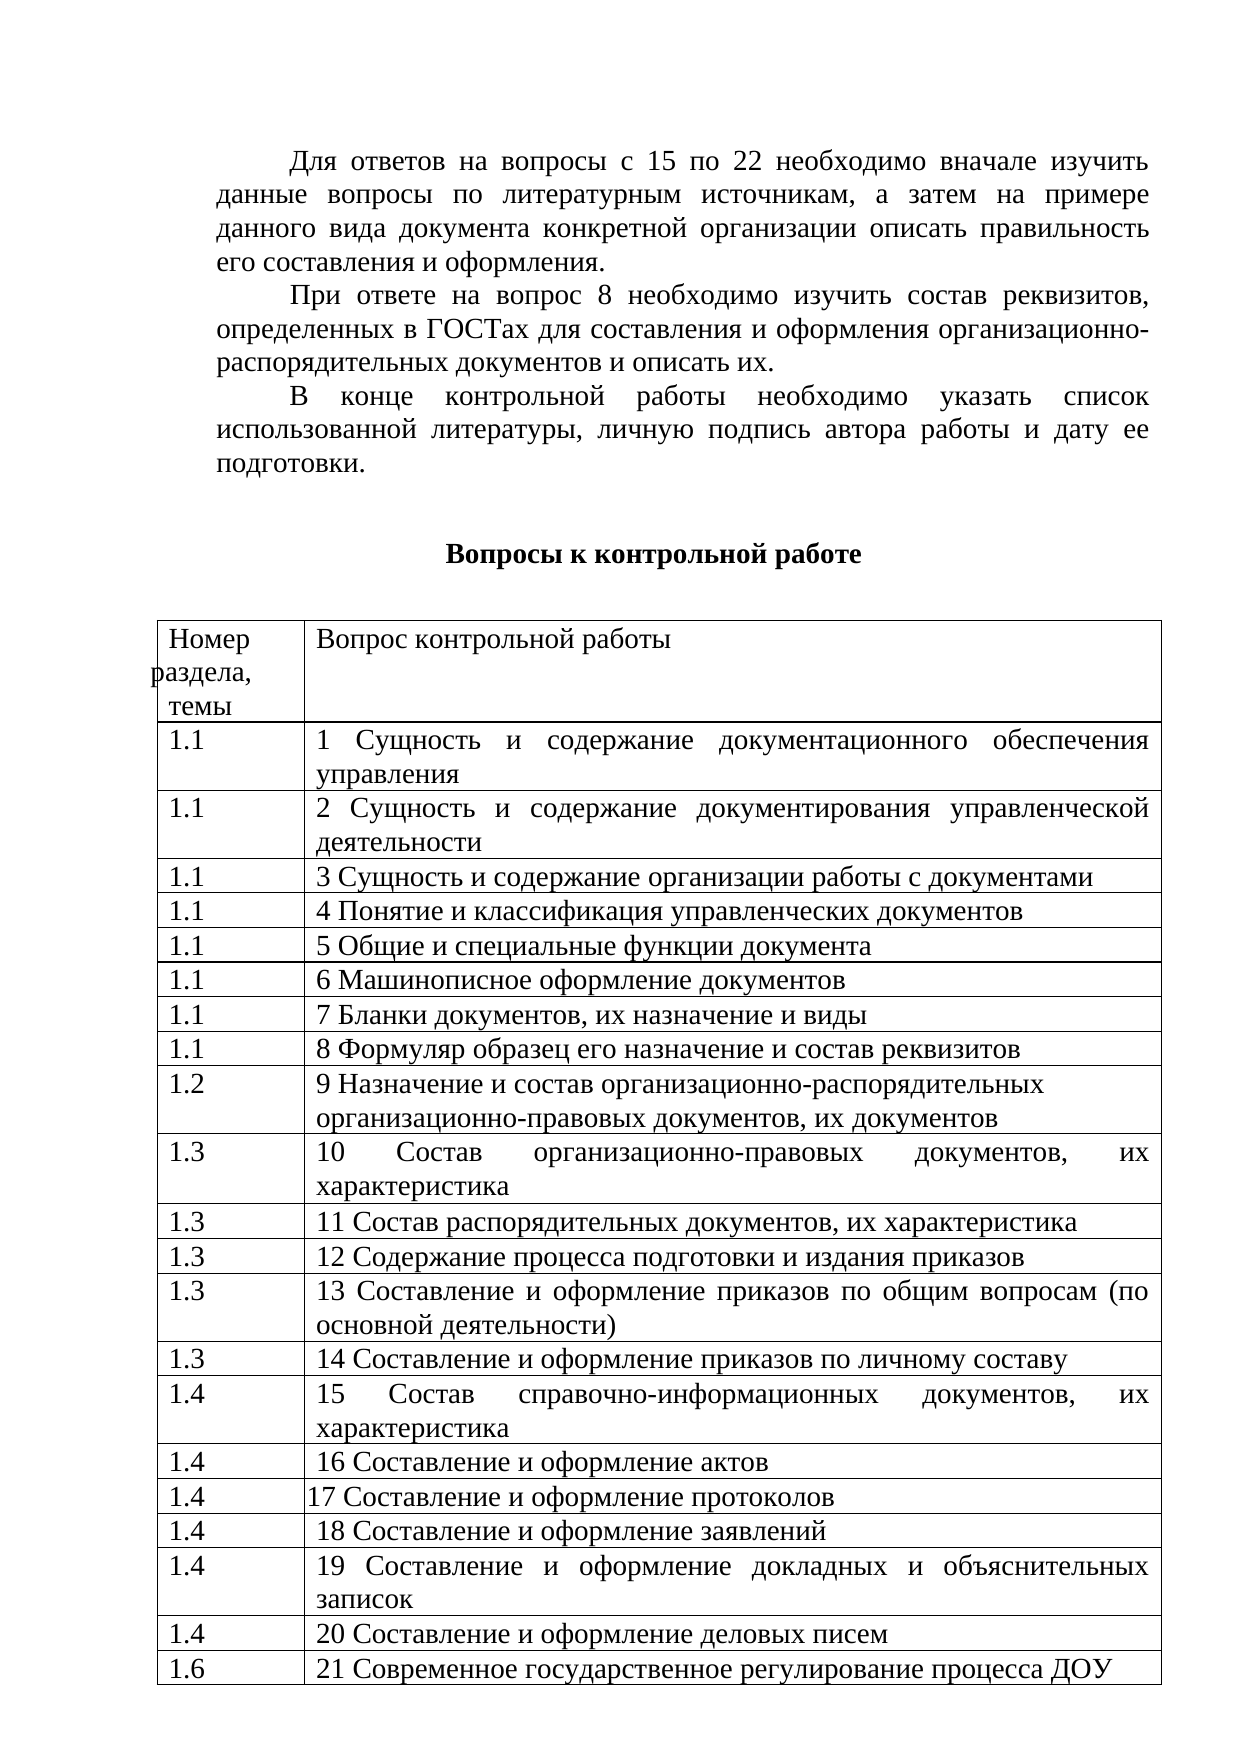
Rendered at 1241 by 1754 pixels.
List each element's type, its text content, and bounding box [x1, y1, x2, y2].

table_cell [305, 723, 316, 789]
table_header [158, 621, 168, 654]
table_cell 1.1 [158, 723, 304, 789]
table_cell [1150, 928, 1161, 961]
table_cell 1.1 [158, 859, 304, 892]
table_cell 1.1 [158, 997, 304, 1031]
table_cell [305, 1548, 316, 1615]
table_cell 1.3 [158, 1239, 304, 1272]
table_cell 15 Состав справочно-информационных документов, их характеристика [305, 1376, 1161, 1443]
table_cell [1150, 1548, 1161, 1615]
table_cell 1.1 [158, 1032, 304, 1065]
table_cell 4 Понятие и классификация управленческих документов [305, 893, 1161, 927]
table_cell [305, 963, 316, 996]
text В конце контрольной работы необходимо указать список использованной литературы, личную подпись автора работы и дату ее подготовки. [216, 378, 1150, 478]
table_cell 1.3 [158, 1134, 304, 1203]
text Вопросы к контрольной работе [157, 536, 1150, 569]
table_cell 8 Формуляр образец его назначение и состав реквизитов [305, 1032, 1161, 1065]
table_cell 16 Составление и оформление актов [305, 1444, 1161, 1478]
table_cell 1.3 [158, 1204, 304, 1238]
table_cell 1.4 [158, 1616, 304, 1650]
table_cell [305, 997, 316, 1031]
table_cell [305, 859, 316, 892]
table_cell 1.1 [158, 963, 304, 996]
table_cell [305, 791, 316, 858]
table_cell 1.3 [158, 1342, 304, 1375]
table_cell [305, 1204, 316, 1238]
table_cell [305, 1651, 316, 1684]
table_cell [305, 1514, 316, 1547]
table_cell 1.2 [158, 1066, 304, 1133]
table_cell 14 Составление и оформление приказов по личному составу [305, 1342, 1161, 1375]
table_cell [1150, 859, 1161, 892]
text Для ответов на вопросы с 15 по 22 необходимо вначале изучить данные вопросы по литературным источникам, а затем на примере данного вида документа конкретной организации описать правильность его составления и оформления. [216, 143, 1150, 277]
table_cell 1.1 [158, 791, 304, 858]
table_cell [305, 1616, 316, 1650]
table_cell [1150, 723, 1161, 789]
table_cell 1.1 [158, 893, 304, 927]
table_cell 1.4 [158, 1514, 304, 1547]
table_cell 13 Составление и оформление приказов по общим вопросам (по основной деятельности) [305, 1274, 1161, 1341]
table_cell 1.4 [158, 1444, 304, 1478]
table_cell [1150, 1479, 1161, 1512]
table_cell 1.3 [158, 1274, 304, 1341]
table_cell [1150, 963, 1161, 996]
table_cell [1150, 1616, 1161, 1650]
table_cell 1.6 [158, 1651, 304, 1684]
table_header Вопрос контрольной работы [305, 621, 1161, 721]
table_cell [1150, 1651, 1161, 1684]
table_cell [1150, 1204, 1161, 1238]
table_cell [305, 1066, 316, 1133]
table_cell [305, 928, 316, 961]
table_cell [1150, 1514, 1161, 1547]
table_cell 1.4 [158, 1376, 304, 1443]
text При ответе на вопрос 8 необходимо изучить состав реквизитов, определенных в ГОСТах для составления и оформления организационно-распорядительных документов и описать их. [216, 277, 1150, 378]
table_cell 1.4 [158, 1479, 304, 1512]
table_cell 12 Содержание процесса подготовки и издания приказов [305, 1239, 1161, 1272]
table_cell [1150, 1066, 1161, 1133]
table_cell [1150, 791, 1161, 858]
table_cell 1.4 [158, 1548, 304, 1615]
table_cell 10 Состав организационно-правовых документов, их характеристика [305, 1134, 1161, 1203]
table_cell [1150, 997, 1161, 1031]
